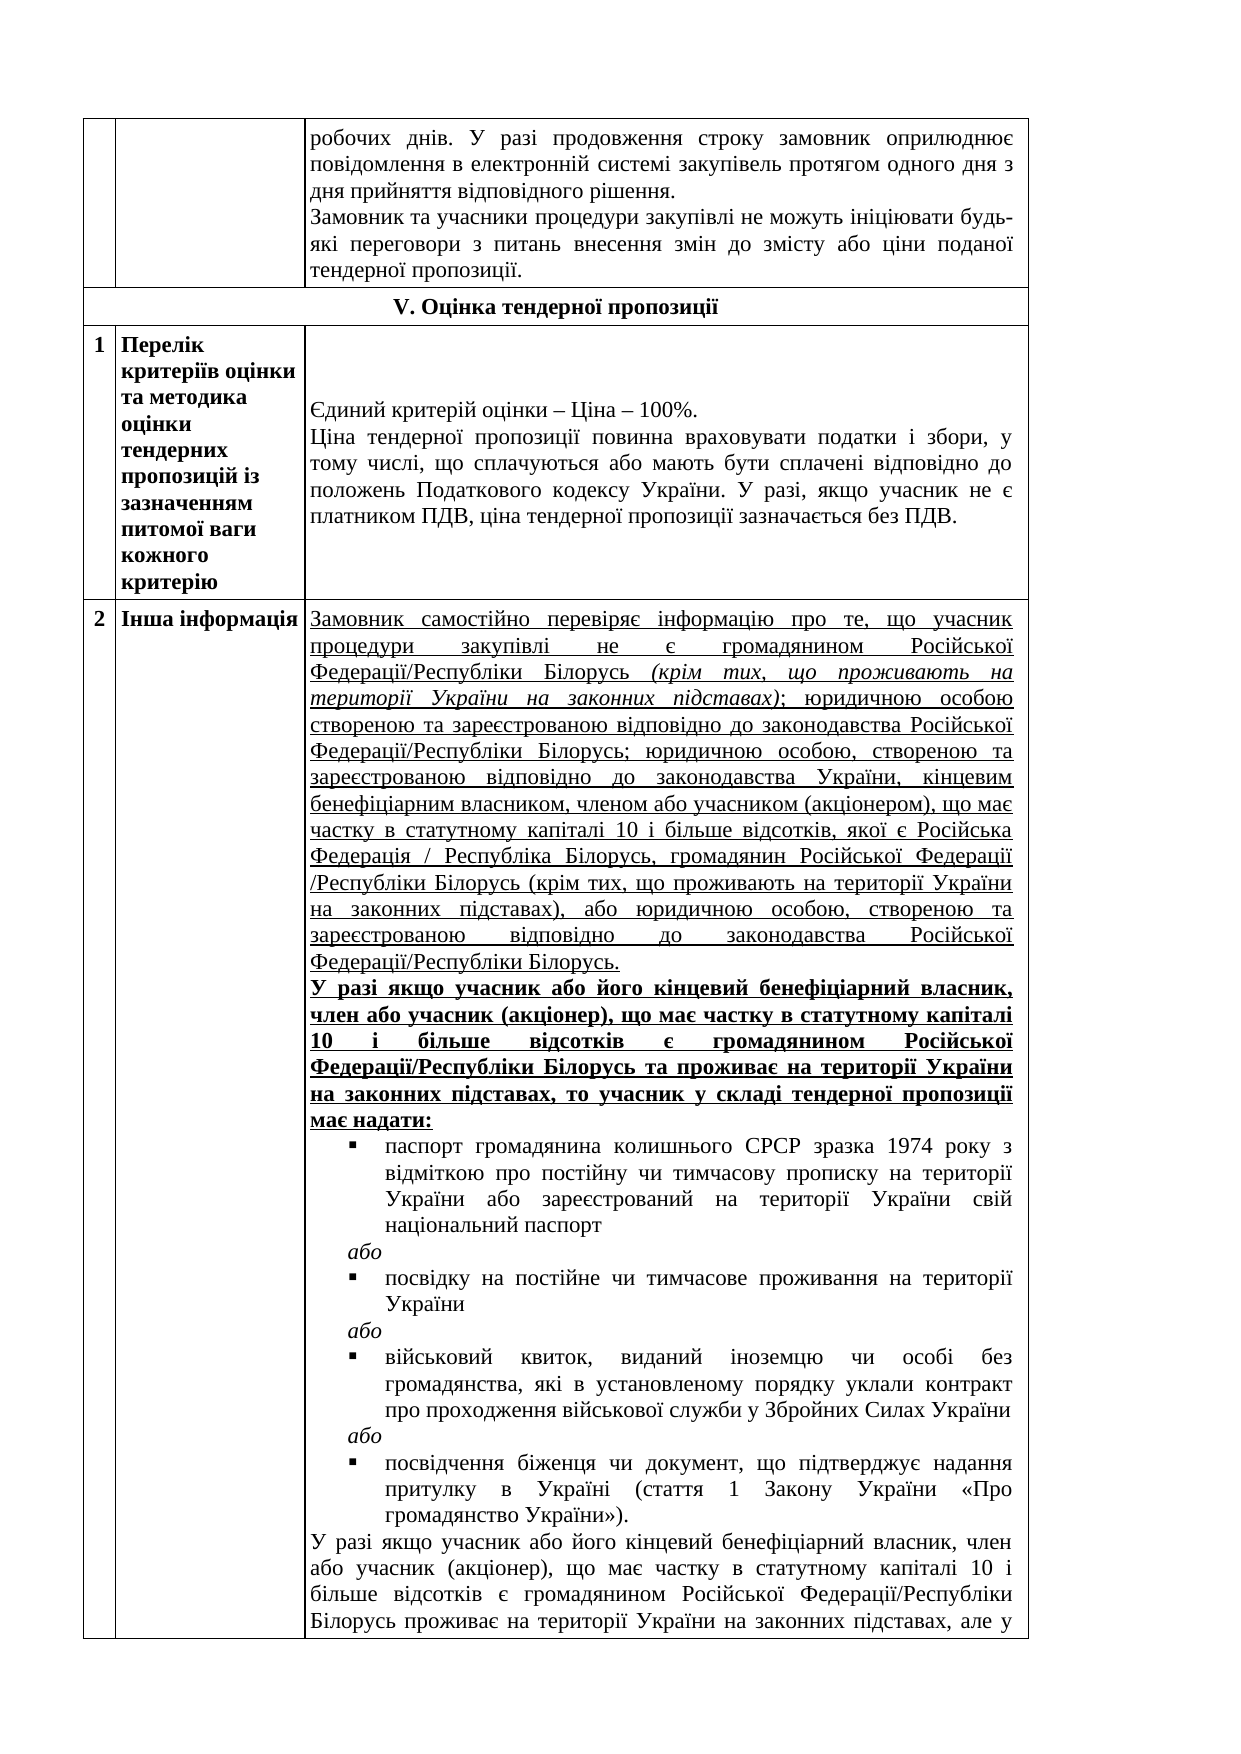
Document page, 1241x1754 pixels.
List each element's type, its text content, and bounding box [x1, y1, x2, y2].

table_cell 2 [84, 119, 115, 287]
table_cell 1 [84, 326, 115, 599]
table_cell V. Оцінка тендерної пропозиції [84, 288, 1028, 325]
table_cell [306, 119, 1028, 287]
table_cell Перелік критеріїв оцінки та методика оцінки тендерних пропозицій із зазначенням питомої ваги кожного критерію [116, 326, 304, 599]
table_cell Єдиний критерій оцінки – Ціна – 100%. Ціна тендерної пропозиції повинна враховувати податки і збори, у тому числі, що сплачуються або мають бути сплачені відповідно до положень Податкового кодексу України. У разі, якщо учасник не є платником ПДВ, ціна тендерної пропозиції зазначається без ПДВ. [306, 326, 1028, 599]
table_cell Інша інформація [116, 600, 304, 1638]
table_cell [306, 600, 1028, 1638]
table_cell 2 [84, 600, 115, 1638]
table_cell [116, 119, 304, 287]
